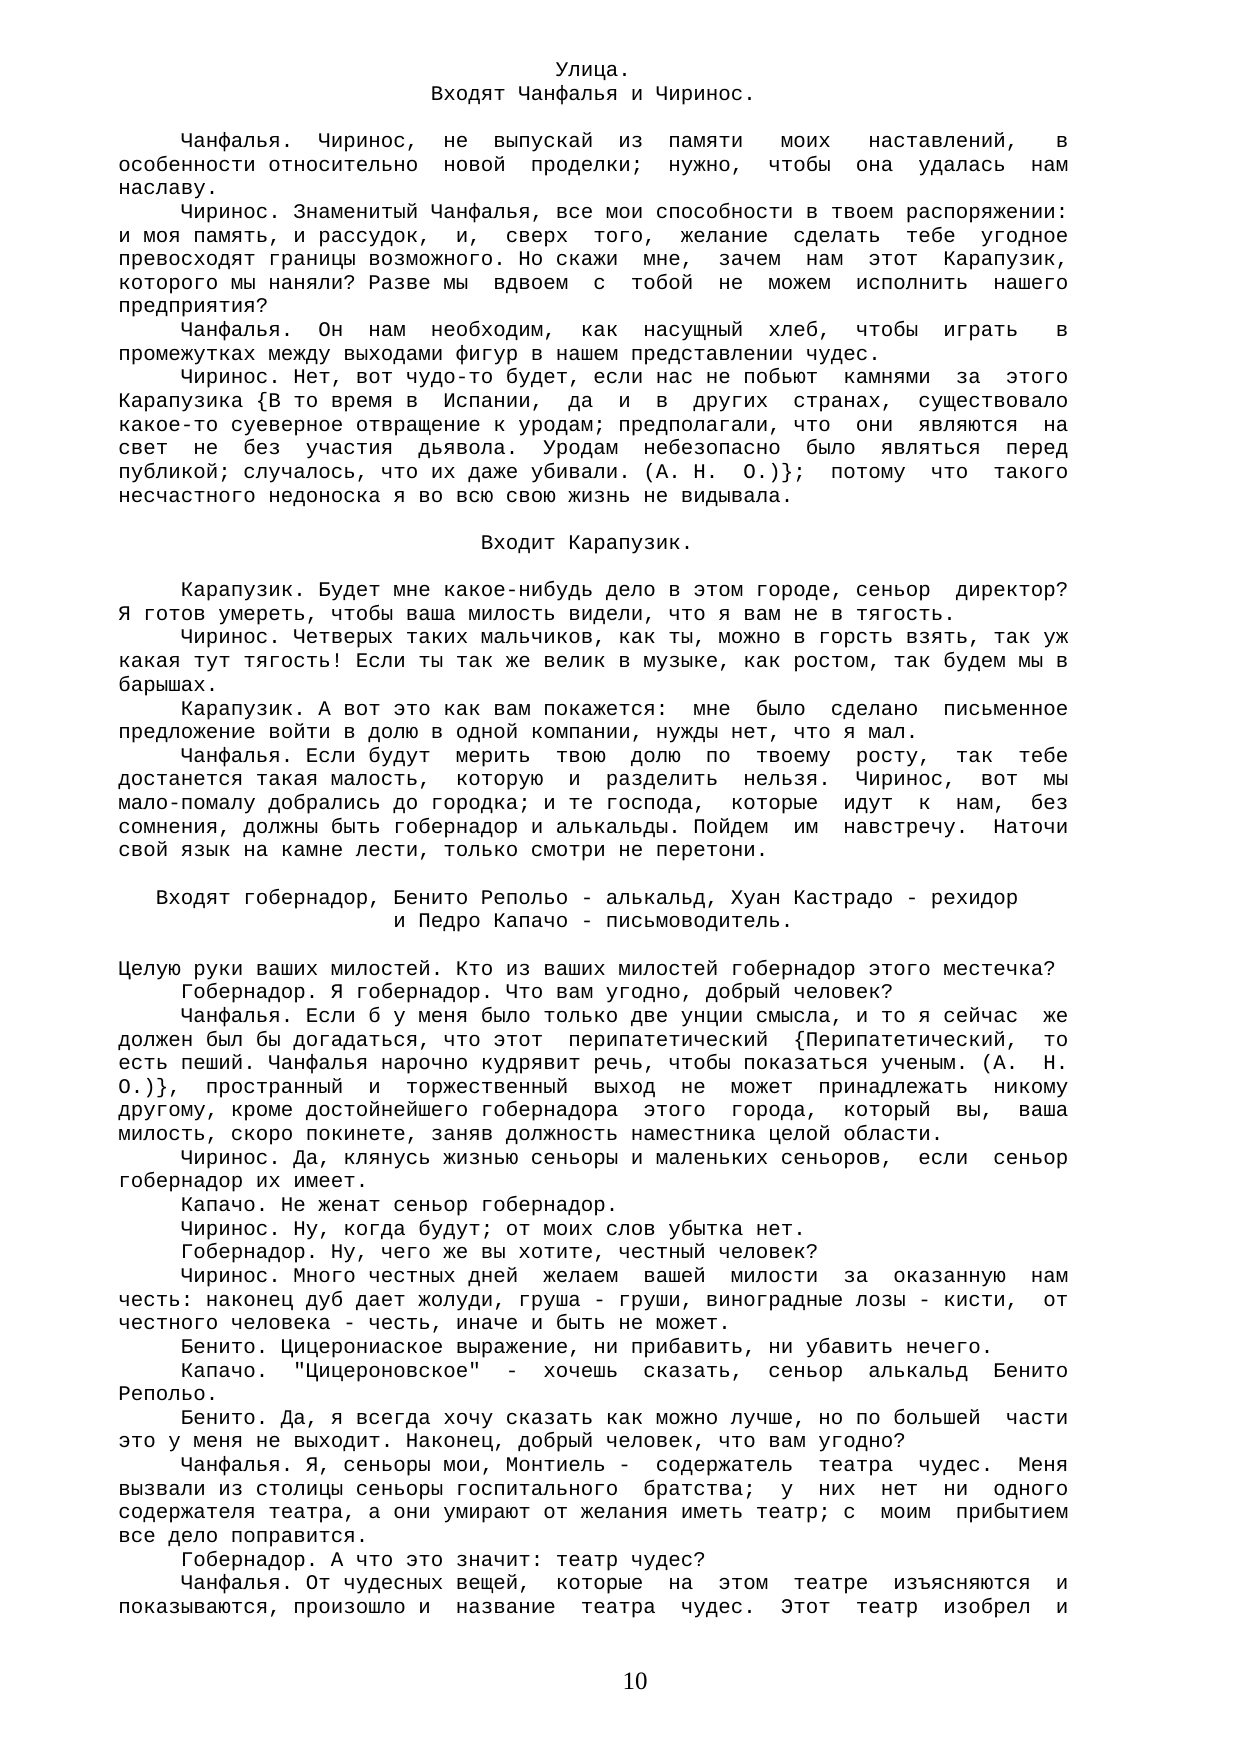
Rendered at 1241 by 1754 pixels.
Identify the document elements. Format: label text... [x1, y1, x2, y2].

text промежутках между выходами фигур в нашем представлении чудес. [118, 343, 1152, 366]
text содержателя театра, а они умирают от желания иметь театр; с моим прибытием [118, 1501, 1152, 1525]
text Карапузика {В то время в Испании, да и в других странах, существовало [118, 390, 1152, 414]
text предприятия? [118, 296, 1152, 319]
text Целую руки ваших милостей. Кто из ваших милостей гобернадор этого местечка? [118, 958, 1152, 981]
text Чанфалья. Я, сеньоры мои, Монтиель - содержатель театра чудес. Меня [118, 1454, 1152, 1478]
text Чиринос. Много честных дней желаем вашей милости за оказанную нам [118, 1265, 1152, 1289]
text Чиринос. Да, клянусь жизнью сеньоры и маленьких сеньоров, если сеньор [118, 1147, 1152, 1170]
text все дело поправится. [118, 1525, 1152, 1549]
text Чанфалья. Если будут мерить твою долю по твоему росту, так тебе [118, 745, 1152, 768]
text О.)}, пространный и торжественный выход не может принадлежать никому [118, 1076, 1152, 1099]
text Гобернадор. Я гобернадор. Что вам угодно, добрый человек? [118, 981, 1152, 1005]
text показываются, произошло и название театра чудес. Этот театр изобрел и [118, 1596, 1152, 1620]
text наславу. [118, 177, 1152, 201]
text есть пеший. Чанфалья нарочно кудрявит речь, чтобы показаться ученым. (А. Н. [118, 1052, 1152, 1076]
text и Педро Капачо - письмоводитель. [118, 910, 1152, 934]
text Чанфалья. Если б у меня было только две унции смысла, и то я сейчас же [118, 1005, 1152, 1028]
text Чиринос. Четверых таких мальчиков, как ты, можно в горсть взять, так уж [118, 627, 1152, 650]
text мало-помалу добрались до городка; и те господа, которые идут к нам, без [118, 792, 1152, 816]
text Бенито. Да, я всегда хочу сказать как можно лучше, но по большей части [118, 1407, 1152, 1431]
text должен был бы догадаться, что этот перипатетический {Перипатетический, то [118, 1028, 1152, 1052]
text Капачо. Не женат сеньор гобернадор. [118, 1194, 1152, 1218]
text и моя память, и рассудок, и, сверх того, желание сделать тебе угодное [118, 224, 1152, 248]
text гобернадор их имеет. [118, 1170, 1152, 1194]
text Чиринос. Знаменитый Чанфалья, все мои способности в твоем распоряжении: [118, 201, 1152, 224]
text Гобернадор. А что это значит: театр чудес? [118, 1549, 1152, 1572]
text публикой; случалось, что их даже убивали. (А. Н. О.)}; потому что такого [118, 461, 1152, 485]
text Я готов умереть, чтобы ваша милость видели, что я вам не в тягость. [118, 603, 1152, 627]
text Чанфалья. От чудесных вещей, которые на этом театре изъясняются и [118, 1572, 1152, 1596]
text какое-то суеверное отвращение к уродам; предполагали, что они являются на [118, 414, 1152, 437]
text несчастного недоноска я во всю свою жизнь не видывала. [118, 485, 1152, 508]
text другому, кроме достойнейшего гобернадора этого города, который вы, ваша [118, 1099, 1152, 1123]
text Входит Карапузик. [118, 532, 1152, 556]
text особенности относительно новой проделки; нужно, чтобы она удалась нам [118, 154, 1152, 177]
text какая тут тягость! Если ты так же велик в музыке, как ростом, так будем мы в [118, 650, 1152, 674]
text сомнения, должны быть гобернадор и алькальды. Пойдем им навстречу. Наточи [118, 816, 1152, 839]
text Чиринос. Ну, когда будут; от моих слов убытка нет. [118, 1218, 1152, 1241]
text Улица. [118, 59, 1152, 83]
text Чанфалья. Чиринос, не выпускай из памяти моих наставлений, в [118, 130, 1152, 154]
text превосходят границы возможного. Но скажи мне, зачем нам этот Карапузик, [118, 248, 1152, 272]
text Капачо. "Цицероновское" - хочешь сказать, сеньор алькальд Бенито [118, 1359, 1152, 1383]
text честь: наконец дуб дает жолуди, груша - груши, виноградные лозы - кисти, от [118, 1289, 1152, 1312]
text Входят Чанфалья и Чиринос. [118, 83, 1152, 106]
text Чанфалья. Он нам необходим, как насущный хлеб, чтобы играть в [118, 319, 1152, 343]
text Бенито. Цицерониаское выражение, ни прибавить, ни убавить нечего. [118, 1336, 1152, 1359]
text Карапузик. А вот это как вам покажется: мне было сделано письменное [118, 697, 1152, 721]
text вызвали из столицы сеньоры госпитального братства; у них нет ни одного [118, 1478, 1152, 1501]
text свет не без участия дьявола. Уродам небезопасно было являться перед [118, 437, 1152, 461]
text Чиринос. Нет, вот чудо-то будет, если нас не побьют камнями за этого [118, 366, 1152, 390]
text честного человека - честь, иначе и быть не может. [118, 1312, 1152, 1336]
text Гобернадор. Ну, чего же вы хотите, честный человек? [118, 1241, 1152, 1265]
text милость, скоро покинете, заняв должность наместника целой области. [118, 1123, 1152, 1147]
text барышах. [118, 674, 1152, 697]
text предложение войти в долю в одной компании, нужды нет, что я мал. [118, 721, 1152, 745]
text Карапузик. Будет мне какое-нибудь дело в этом городе, сеньор директор? [118, 579, 1152, 603]
text свой язык на камне лести, только смотри не перетони. [118, 839, 1152, 863]
text достанется такая малость, которую и разделить нельзя. Чиринос, вот мы [118, 768, 1152, 792]
text Входят гобернадор, Бенито Репольо - алькальд, Хуан Кастрадо - рехидор [118, 887, 1152, 910]
text Репольо. [118, 1383, 1152, 1407]
text которого мы наняли? Разве мы вдвоем с тобой не можем исполнить нашего [118, 272, 1152, 296]
text это у меня не выходит. Наконец, добрый человек, что вам угодно? [118, 1431, 1152, 1454]
